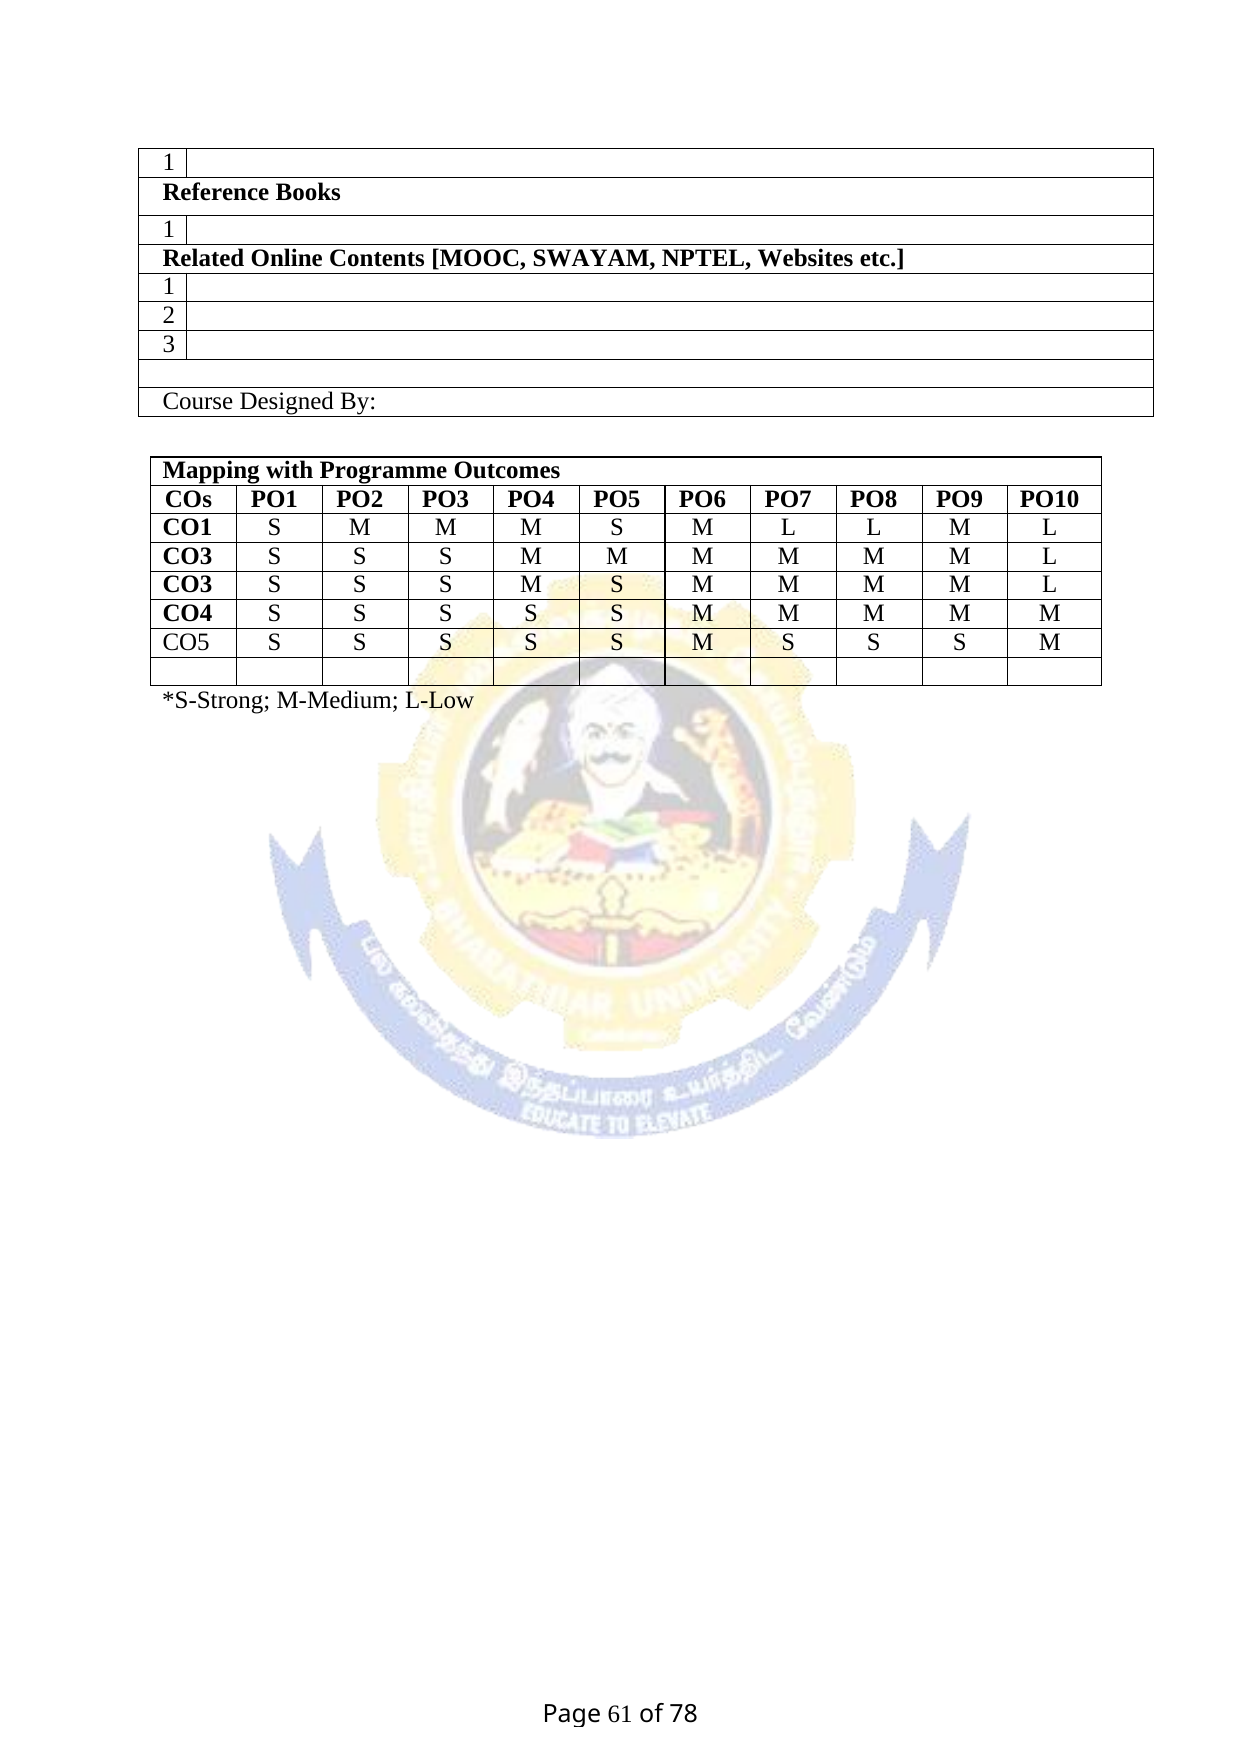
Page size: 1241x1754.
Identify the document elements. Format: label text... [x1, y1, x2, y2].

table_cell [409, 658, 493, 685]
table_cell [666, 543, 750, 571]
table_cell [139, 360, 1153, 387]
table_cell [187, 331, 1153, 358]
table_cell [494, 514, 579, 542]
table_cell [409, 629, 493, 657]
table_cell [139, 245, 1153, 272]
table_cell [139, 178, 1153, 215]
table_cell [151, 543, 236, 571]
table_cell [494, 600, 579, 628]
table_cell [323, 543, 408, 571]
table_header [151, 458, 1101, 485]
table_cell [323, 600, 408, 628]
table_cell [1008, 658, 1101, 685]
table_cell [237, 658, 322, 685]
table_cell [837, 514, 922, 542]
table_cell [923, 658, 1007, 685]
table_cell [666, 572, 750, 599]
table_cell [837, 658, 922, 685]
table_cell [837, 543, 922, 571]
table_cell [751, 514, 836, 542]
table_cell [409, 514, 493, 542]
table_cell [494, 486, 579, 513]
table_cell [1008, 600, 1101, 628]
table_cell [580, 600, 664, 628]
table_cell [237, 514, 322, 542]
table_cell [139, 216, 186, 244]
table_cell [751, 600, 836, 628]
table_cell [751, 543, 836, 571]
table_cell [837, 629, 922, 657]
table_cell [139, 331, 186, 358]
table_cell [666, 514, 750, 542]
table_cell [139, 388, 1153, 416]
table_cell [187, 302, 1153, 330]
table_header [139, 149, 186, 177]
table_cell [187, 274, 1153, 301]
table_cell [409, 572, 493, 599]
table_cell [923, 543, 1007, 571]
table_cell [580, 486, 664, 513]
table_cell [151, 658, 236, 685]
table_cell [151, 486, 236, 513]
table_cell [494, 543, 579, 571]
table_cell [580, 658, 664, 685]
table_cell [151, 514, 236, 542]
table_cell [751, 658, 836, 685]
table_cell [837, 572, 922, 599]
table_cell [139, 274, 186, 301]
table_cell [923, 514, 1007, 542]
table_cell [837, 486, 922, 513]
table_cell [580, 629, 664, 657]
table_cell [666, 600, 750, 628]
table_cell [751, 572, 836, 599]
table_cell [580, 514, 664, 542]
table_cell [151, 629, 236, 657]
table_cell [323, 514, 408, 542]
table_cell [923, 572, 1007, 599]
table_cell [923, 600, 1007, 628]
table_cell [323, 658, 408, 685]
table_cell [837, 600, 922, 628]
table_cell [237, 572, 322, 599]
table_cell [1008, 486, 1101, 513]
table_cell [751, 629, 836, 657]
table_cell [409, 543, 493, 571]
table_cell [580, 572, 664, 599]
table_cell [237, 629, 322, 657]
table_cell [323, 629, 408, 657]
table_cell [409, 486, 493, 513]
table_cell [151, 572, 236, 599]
picture [268, 714, 972, 1139]
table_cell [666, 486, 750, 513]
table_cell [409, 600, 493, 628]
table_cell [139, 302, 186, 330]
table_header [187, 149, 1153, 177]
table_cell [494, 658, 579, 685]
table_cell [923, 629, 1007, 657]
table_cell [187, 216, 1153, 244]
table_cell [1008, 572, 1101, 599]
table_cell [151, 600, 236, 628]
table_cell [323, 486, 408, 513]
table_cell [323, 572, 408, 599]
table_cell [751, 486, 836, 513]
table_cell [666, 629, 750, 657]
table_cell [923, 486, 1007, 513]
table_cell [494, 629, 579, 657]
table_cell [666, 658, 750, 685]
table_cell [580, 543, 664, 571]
text *S-Strong; M-Medium; L-Low [162, 686, 1207, 714]
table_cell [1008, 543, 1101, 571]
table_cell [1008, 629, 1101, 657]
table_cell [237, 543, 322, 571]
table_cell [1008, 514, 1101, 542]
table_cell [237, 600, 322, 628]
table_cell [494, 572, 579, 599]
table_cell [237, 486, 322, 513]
